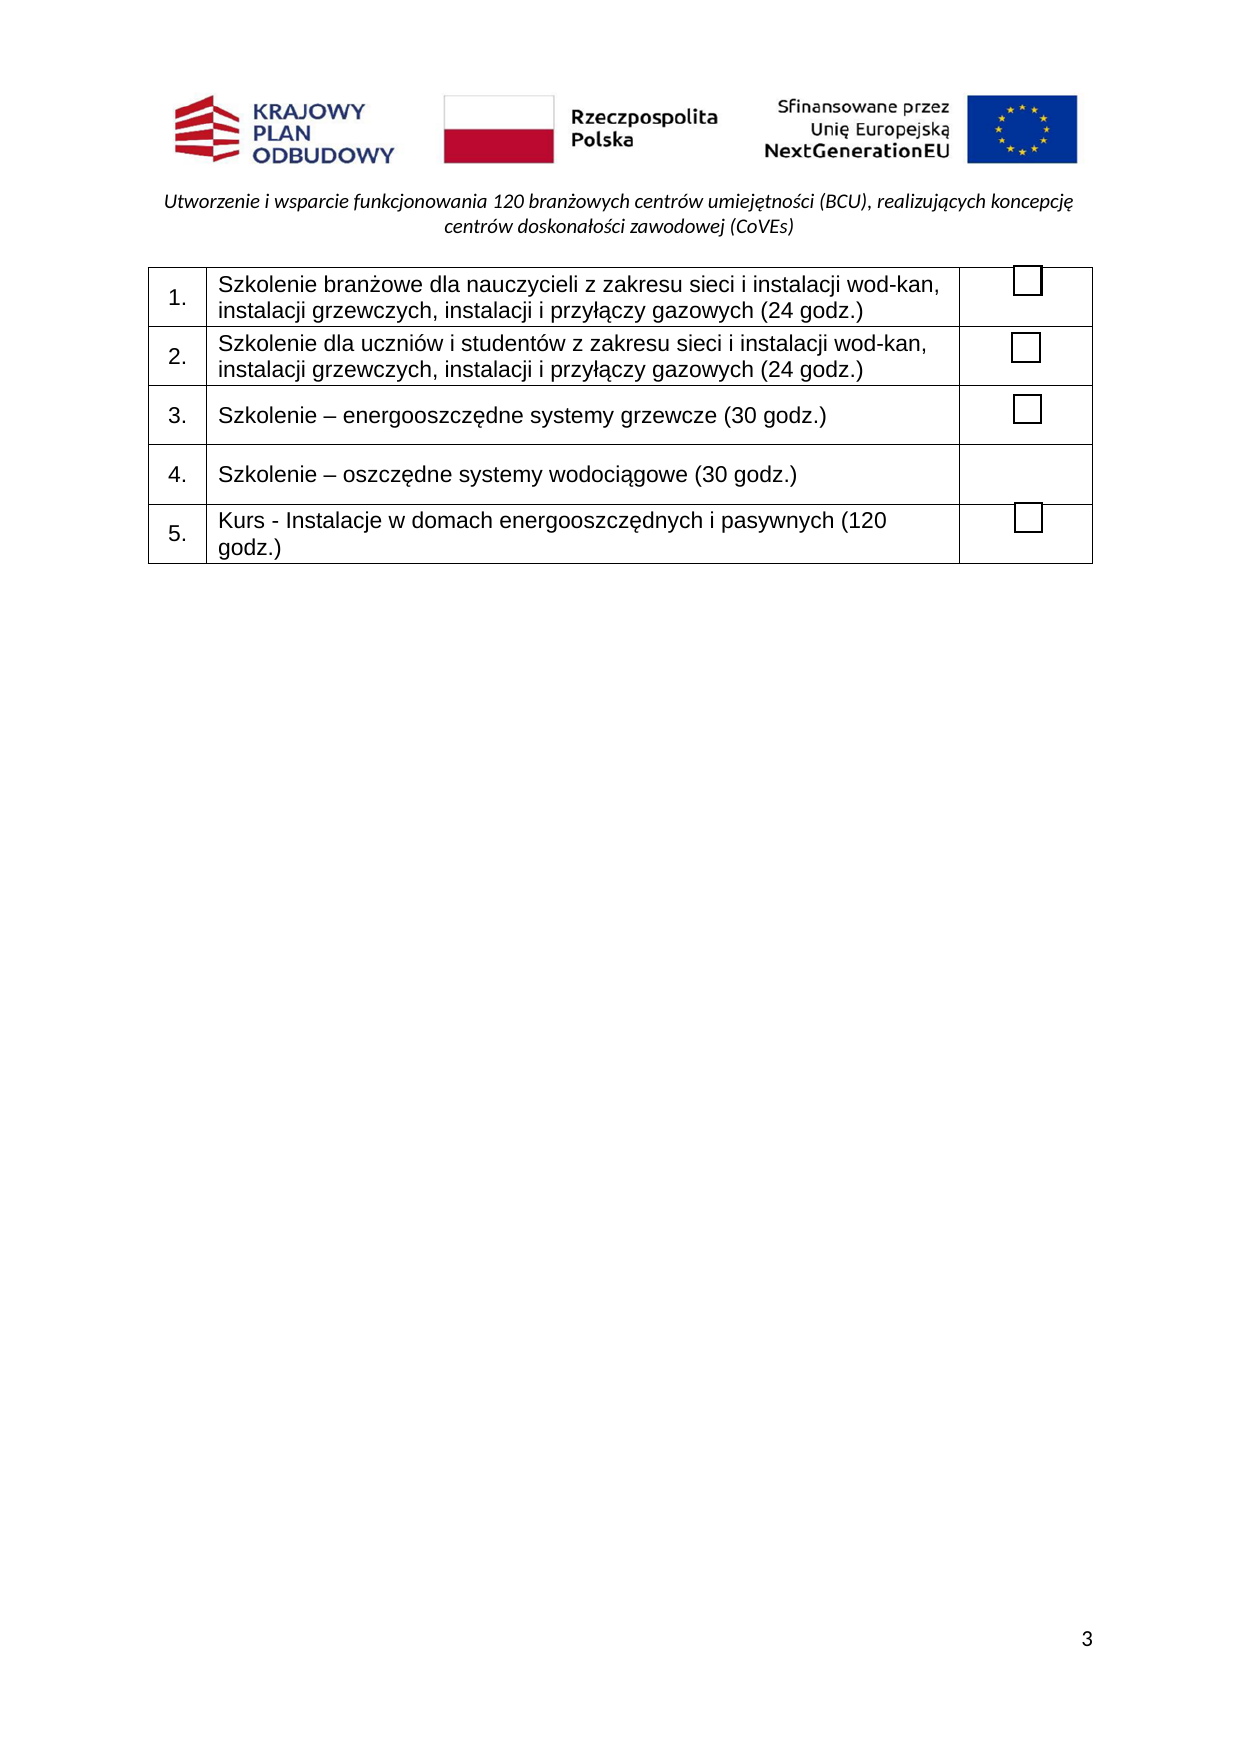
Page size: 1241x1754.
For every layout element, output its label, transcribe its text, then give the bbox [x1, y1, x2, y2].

table_cell Szkolenie dla uczniów i studentów z zakresu sieci i instalacji wod-kan, instalacji grzewczych, instalacji i przyłączy gazowych (24 godz.) [207, 327, 959, 385]
table_cell [960, 327, 1092, 385]
table_cell 3. [149, 386, 206, 444]
table_cell [960, 386, 1092, 444]
table_header Szkolenie branżowe dla nauczycieli z zakresu sieci i instalacji wod-kan, instalacji grzewczych, instalacji i przyłączy gazowych (24 godz.) [207, 268, 959, 326]
table_cell Szkolenie – energooszczędne systemy grzewcze (30 godz.) [207, 386, 959, 444]
table_cell 5. [149, 505, 206, 562]
table_cell [960, 505, 1092, 562]
table_header [960, 268, 1092, 326]
table_cell 2. [149, 327, 206, 385]
table_header 1. [149, 268, 206, 326]
table_cell [960, 445, 1092, 503]
table_cell 4. [149, 445, 206, 503]
table_cell Szkolenie – oszczędne systemy wodociągowe (30 godz.) [207, 445, 959, 503]
table_cell Kurs - Instalacje w domach energooszczędnych i pasywnych (120 godz.) [207, 505, 959, 562]
